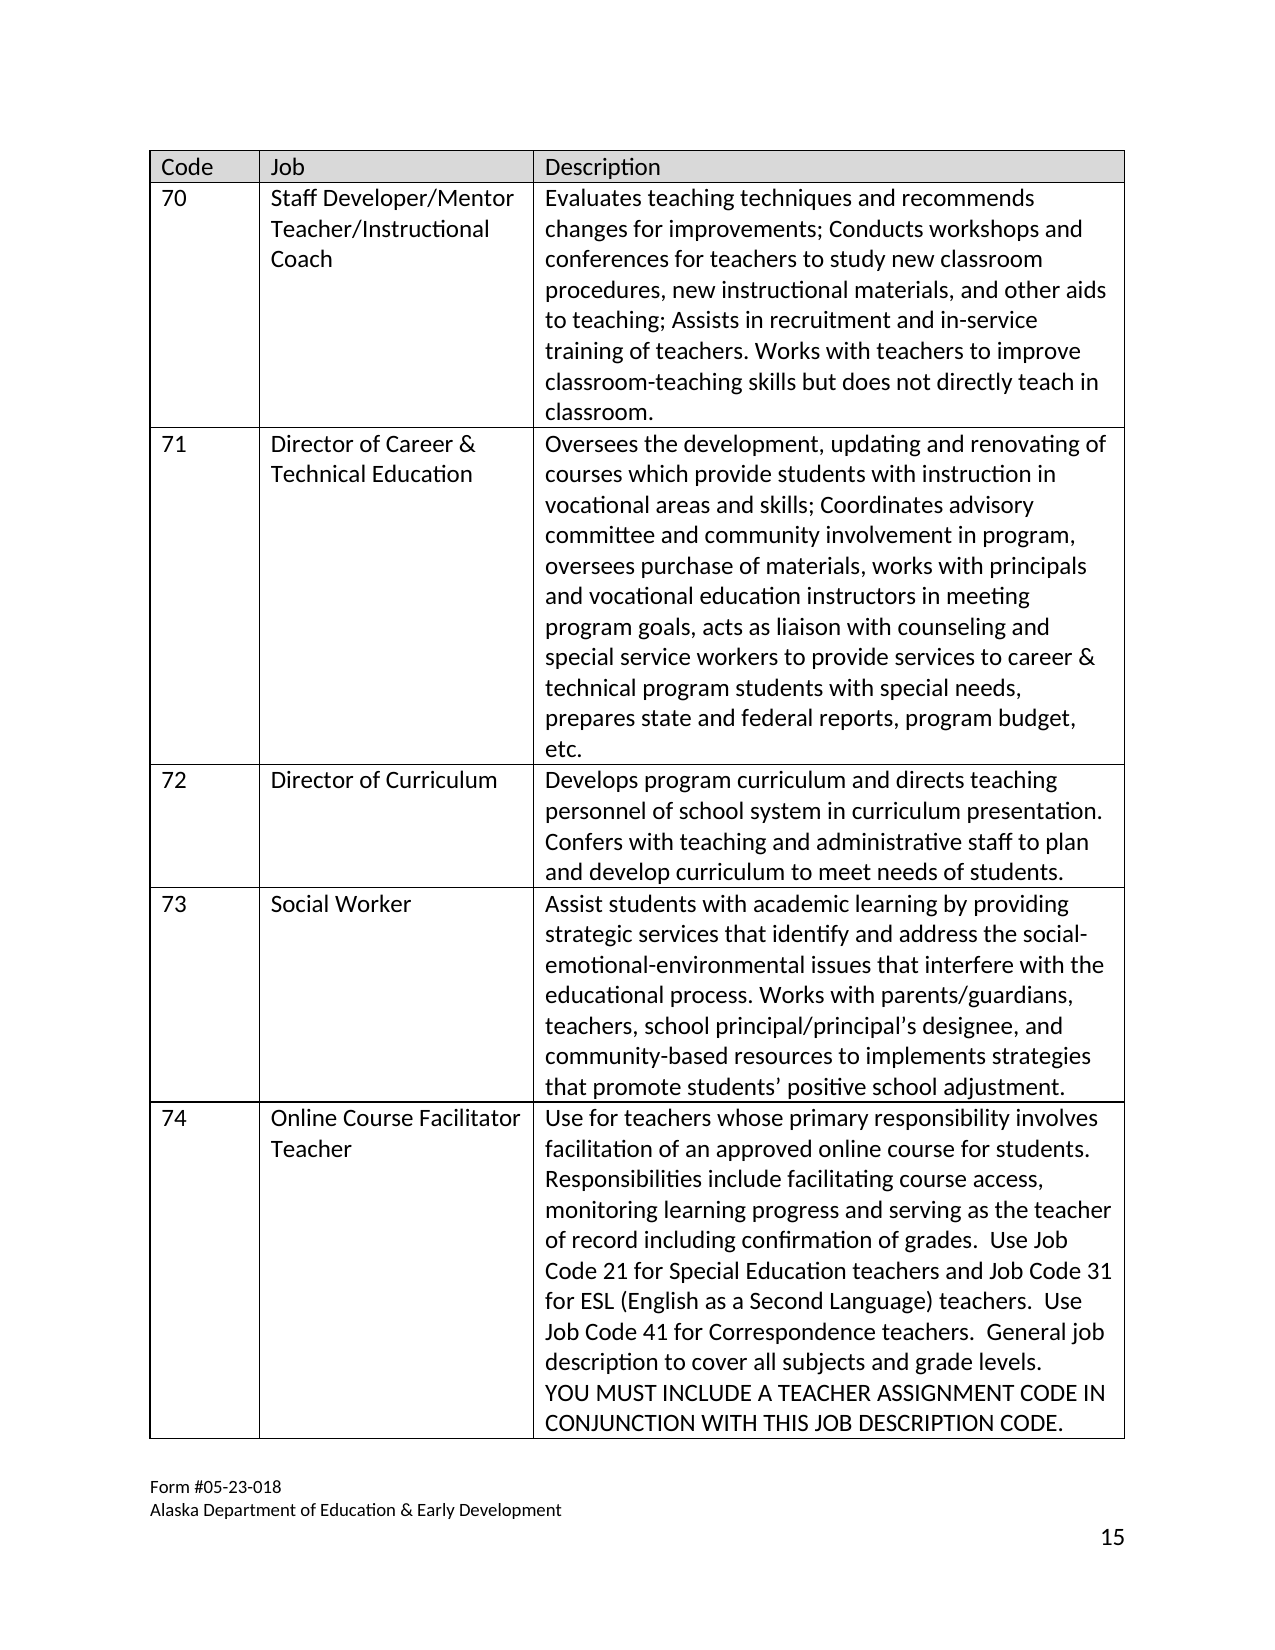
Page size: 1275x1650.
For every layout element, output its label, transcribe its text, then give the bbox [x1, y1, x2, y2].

table_cell Use for teachers whose primary responsibility involves facilitation of an approved online course for students. Responsibilities include facilitating course access, monitoring learning progress and serving as the teacher of record including confirmation of grades. Use Job Code 21 for Special Education teachers and Job Code 31 for ESL (English as a Second Language) teachers. Use Job Code 41 for Correspondence teachers. General job description to cover all subjects and grade levels. YOU MUST INCLUDE A TEACHER ASSIGNMENT CODE IN CONJUNCTION WITH THIS JOB DESCRIPTION CODE. [534, 1103, 1124, 1438]
table_header Description [534, 151, 1124, 182]
table_cell 72 [151, 765, 259, 887]
table_cell 70 [151, 183, 259, 427]
table_cell Develops program curriculum and directs teaching personnel of school system in curriculum presentation. Confers with teaching and administrative staff to plan and develop curriculum to meet needs of students. [534, 765, 1124, 887]
table_cell 71 [151, 428, 259, 763]
table_cell Director of Curriculum [260, 765, 533, 887]
table_cell Social Worker [260, 888, 533, 1101]
table_cell 74 [151, 1103, 259, 1438]
table_cell Oversees the development, updating and renovating of courses which provide students with instruction in vocational areas and skills; Coordinates advisory committee and community involvement in program, oversees purchase of materials, works with principals and vocational education instructors in meeting program goals, acts as liaison with counseling and special service workers to provide services to career & technical program students with special needs, prepares state and federal reports, program budget, etc. [534, 428, 1124, 763]
table_cell Online Course Facilitator Teacher [260, 1103, 533, 1438]
table_cell Director of Career & Technical Education [260, 428, 533, 763]
table_cell Assist students with academic learning by providing strategic services that identify and address the social-emotional-environmental issues that interfere with the educational process. Works with parents/guardians, teachers, school principal/principal’s designee, and community-based resources to implements strategies that promote students’ positive school adjustment. [534, 888, 1124, 1101]
table_header Code [151, 151, 259, 182]
table_cell Evaluates teaching techniques and recommends changes for improvements; Conducts workshops and conferences for teachers to study new classroom procedures, new instructional materials, and other aids to teaching; Assists in recruitment and in-service training of teachers. Works with teachers to improve classroom-teaching skills but does not directly teach in classroom. [534, 183, 1124, 427]
table_cell Staff Developer/Mentor Teacher/Instructional Coach [260, 183, 533, 427]
table_header Job [260, 151, 533, 182]
table_cell 73 [151, 888, 259, 1101]
